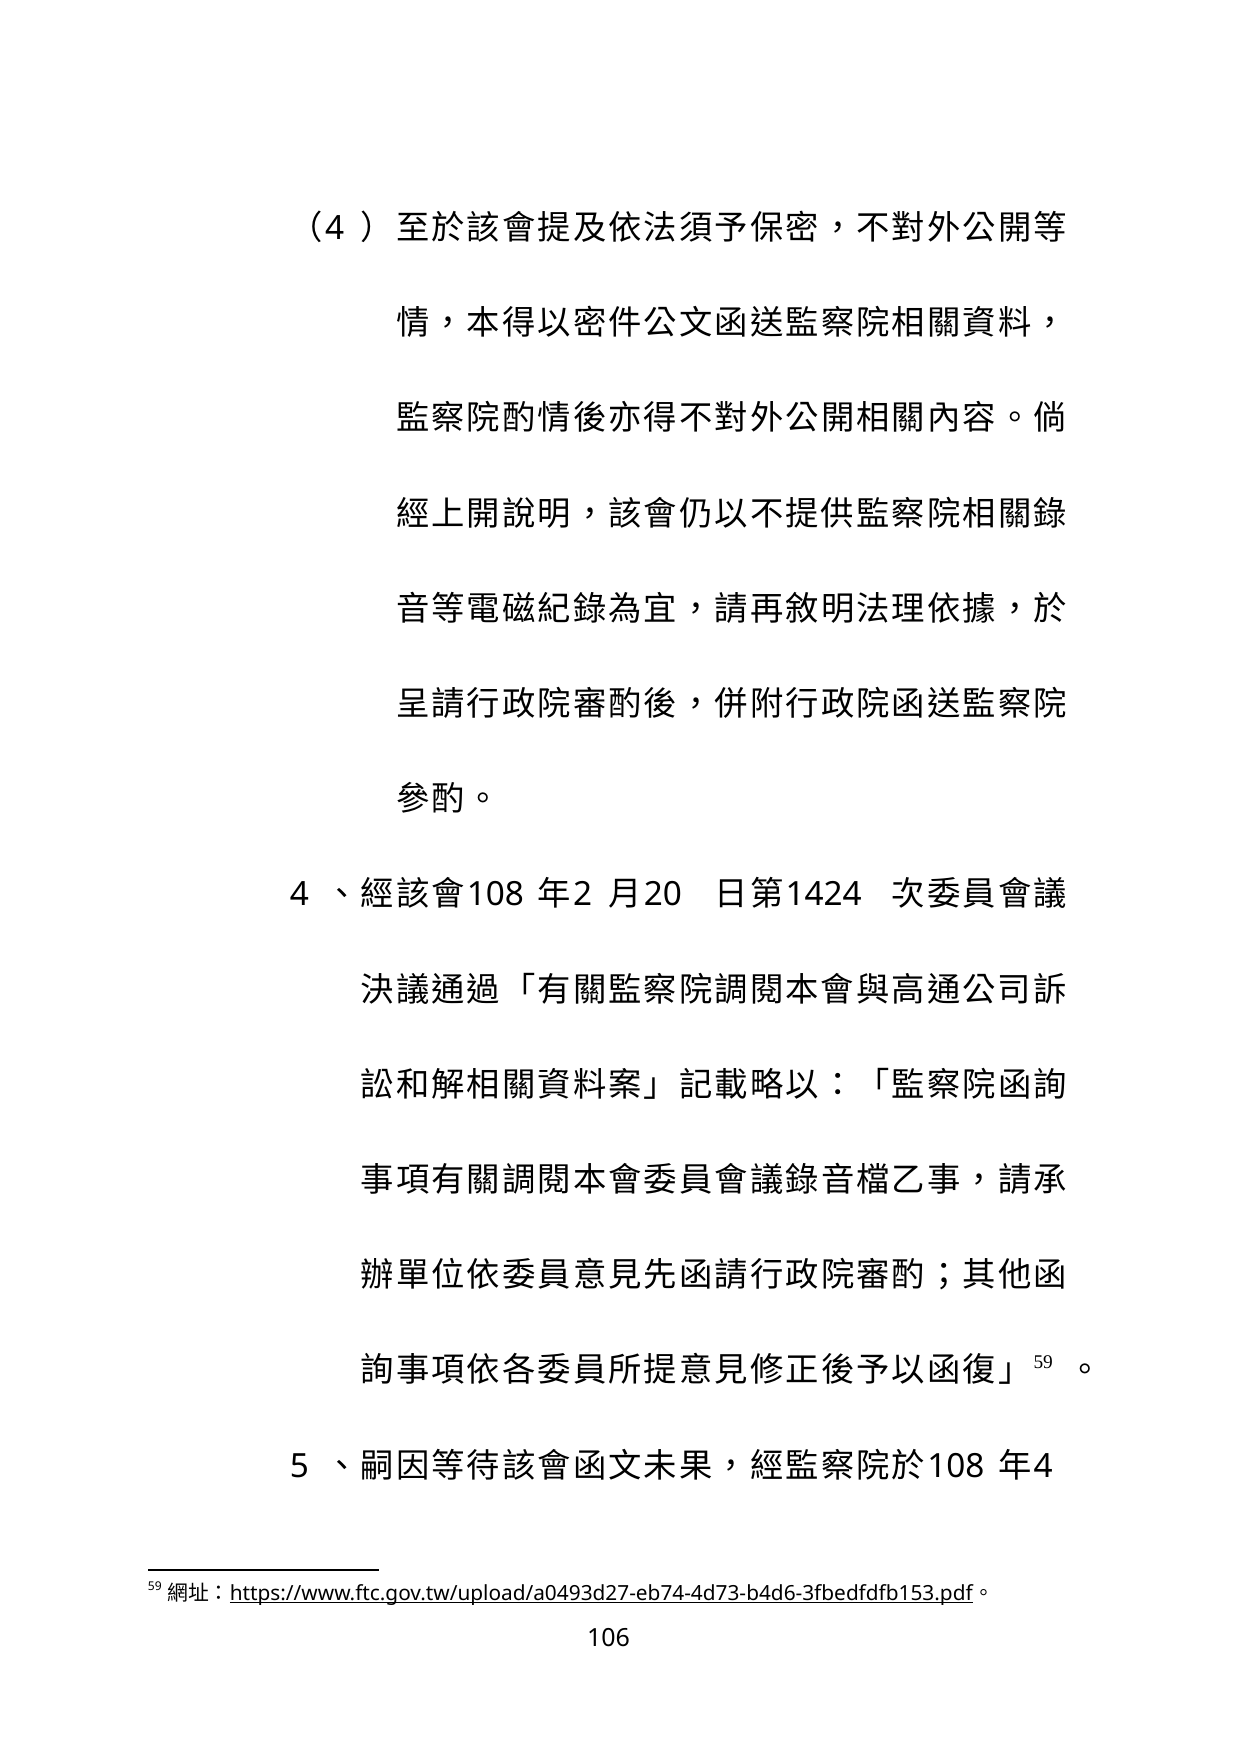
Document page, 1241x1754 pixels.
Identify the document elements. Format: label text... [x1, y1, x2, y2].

subtitle 至於該會提及依法須予保密，不對外公開等情，本得以密件公文函送監察院相關資料，監察院酌情後亦得不對外公開相關內容。倘經上開說明，該會仍以不提供監察院相關錄音等電磁紀錄為宜，請再敘明法理依據，於呈請行政院審酌後，併附行政院函送監察院參酌。 [272, 177, 1069, 844]
subtitle 經該會108年2月20日第1424次委員會議決議通過「有關監察院調閱本會與高通公司訴訟和解相關資料案」記載略以：「監察院函詢事項有關調閱本會委員會議錄音檔乙事，請承辦單位依委員意見先函請行政院審酌；其他函詢事項依各委員所提意見修正後予以函復」。 [272, 844, 1069, 1415]
